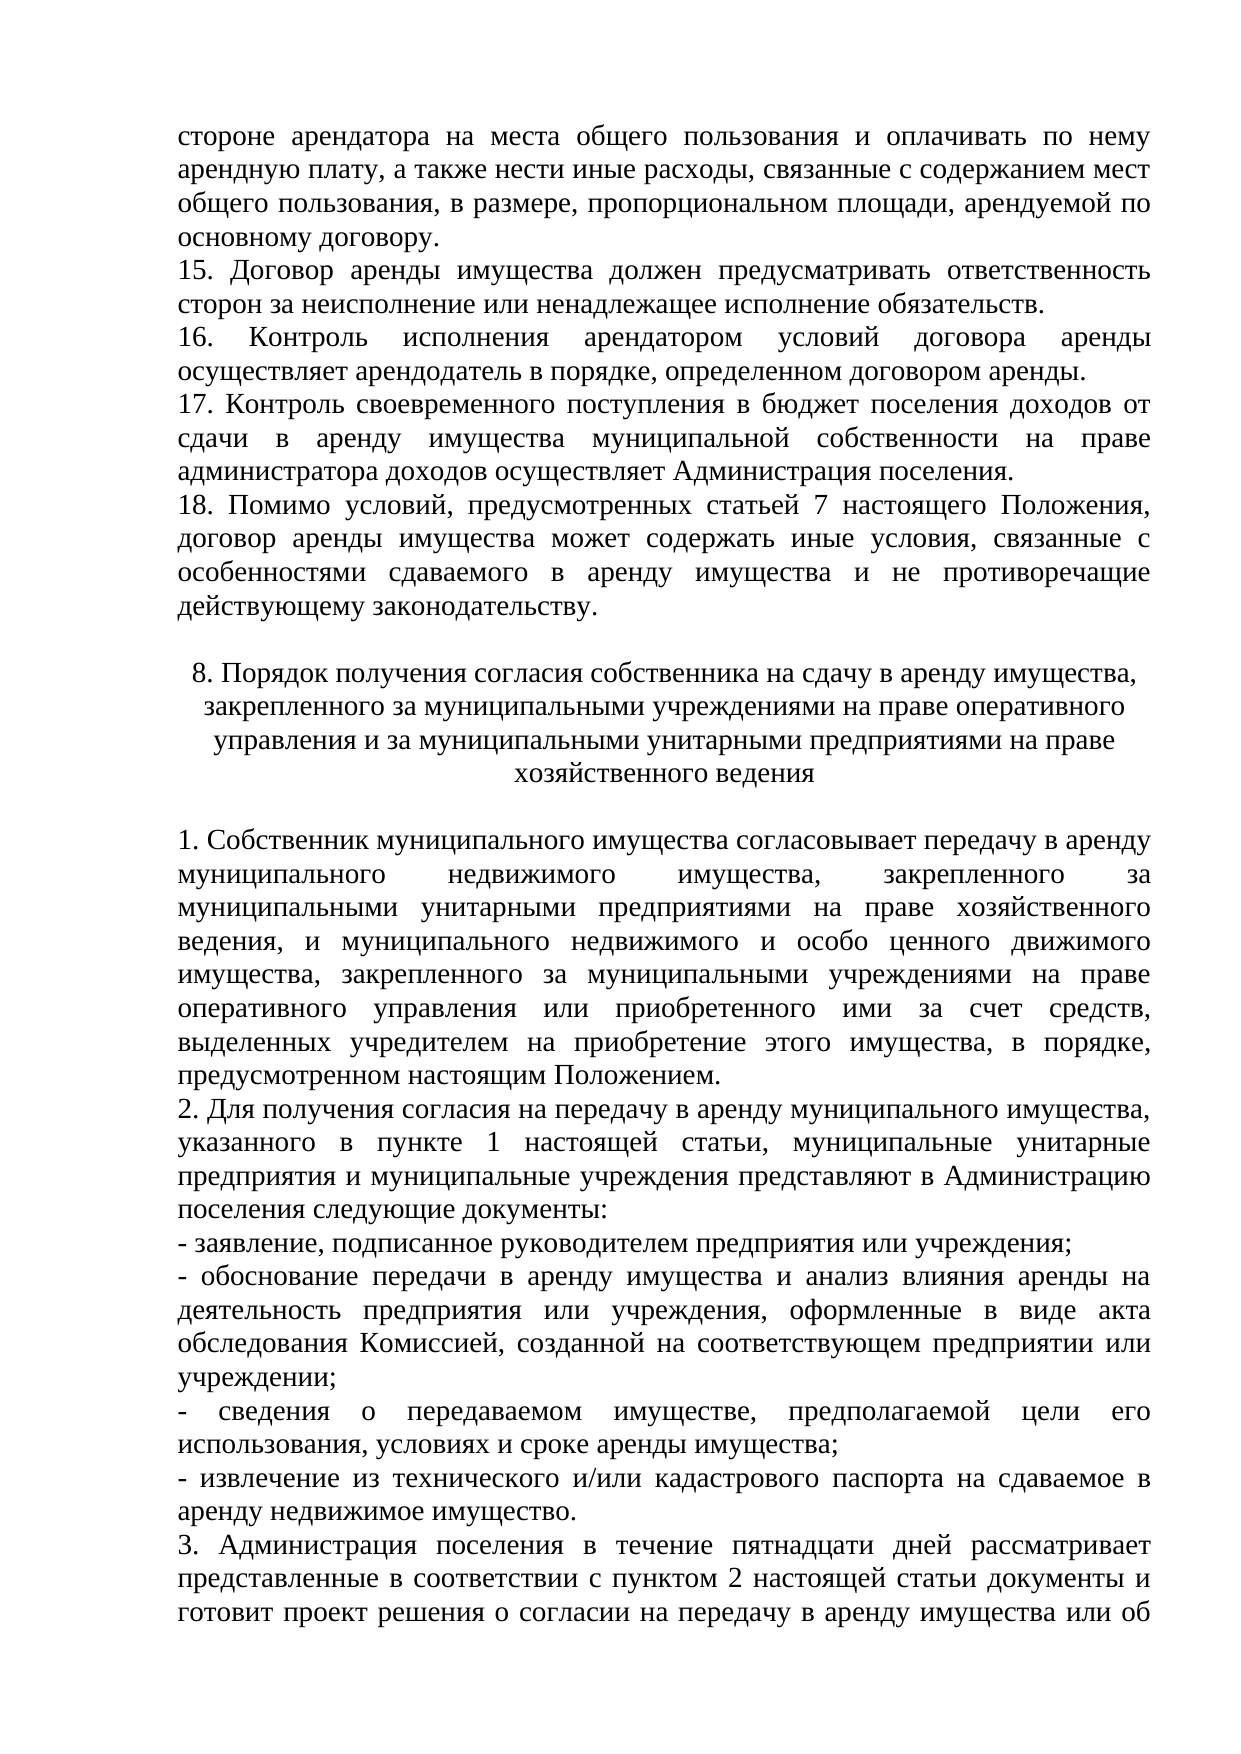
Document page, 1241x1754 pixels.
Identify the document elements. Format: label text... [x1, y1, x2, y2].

text 16. Контроль исполнения арендатором условий договора аренды осуществляет арендодатель в порядке, определенном договором аренды. [177, 319, 1152, 386]
text - извлечение из технического и/или кадастрового паспорта на сдаваемое в аренду недвижимое имущество. [177, 1460, 1152, 1527]
text 15. Договор аренды имущества должен предусматривать ответственность сторон за неисполнение или ненадлежащее исполнение обязательств. [177, 252, 1152, 319]
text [177, 1527, 1152, 1627]
text - сведения о передаваемом имуществе, предполагаемой цели его использования, условиях и сроке аренды имущества; [177, 1393, 1152, 1460]
text 1. Собственник муниципального имущества согласовывает передачу в аренду муниципального недвижимого имущества, закрепленного за муниципальными унитарными предприятиями на праве хозяйственного ведения, и муниципального недвижимого и особо ценного движимого имущества, закрепленного за муниципальными учреждениями на праве оперативного управления или приобретенного ими за счет средств, выделенных учредителем на приобретение этого имущества, в порядке, предусмотренном настоящим Положением. [177, 822, 1152, 1091]
text - обоснование передачи в аренду имущества и анализ влияния аренды на деятельность предприятия или учреждения, оформленные в виде акта обследования Комиссией, созданной на соответствующем предприятии или учреждении; [177, 1258, 1152, 1393]
text 18. Помимо условий, предусмотренных статьей 7 настоящего Положения, договор аренды имущества может содержать иные условия, связанные с особенностями сдаваемого в аренду имущества и не противоречащие действующему законодательству. [177, 487, 1152, 621]
text 8. Порядок получения согласия собственника на сдачу в аренду имущества, закрепленного за муниципальными учреждениями на праве оперативного управления и за муниципальными унитарными предприятиями на праве хозяйственного ведения [177, 655, 1152, 789]
text - заявление, подписанное руководителем предприятия или учреждения; [177, 1225, 1152, 1258]
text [177, 118, 1152, 252]
text 17. Контроль своевременного поступления в бюджет поселения доходов от сдачи в аренду имущества муниципальной собственности на праве администратора доходов осуществляет Администрация поселения. [177, 386, 1152, 487]
text 2. Для получения согласия на передачу в аренду муниципального имущества, указанного в пункте 1 настоящей статьи, муниципальные унитарные предприятия и муниципальные учреждения представляют в Администрацию поселения следующие документы: [177, 1091, 1152, 1225]
